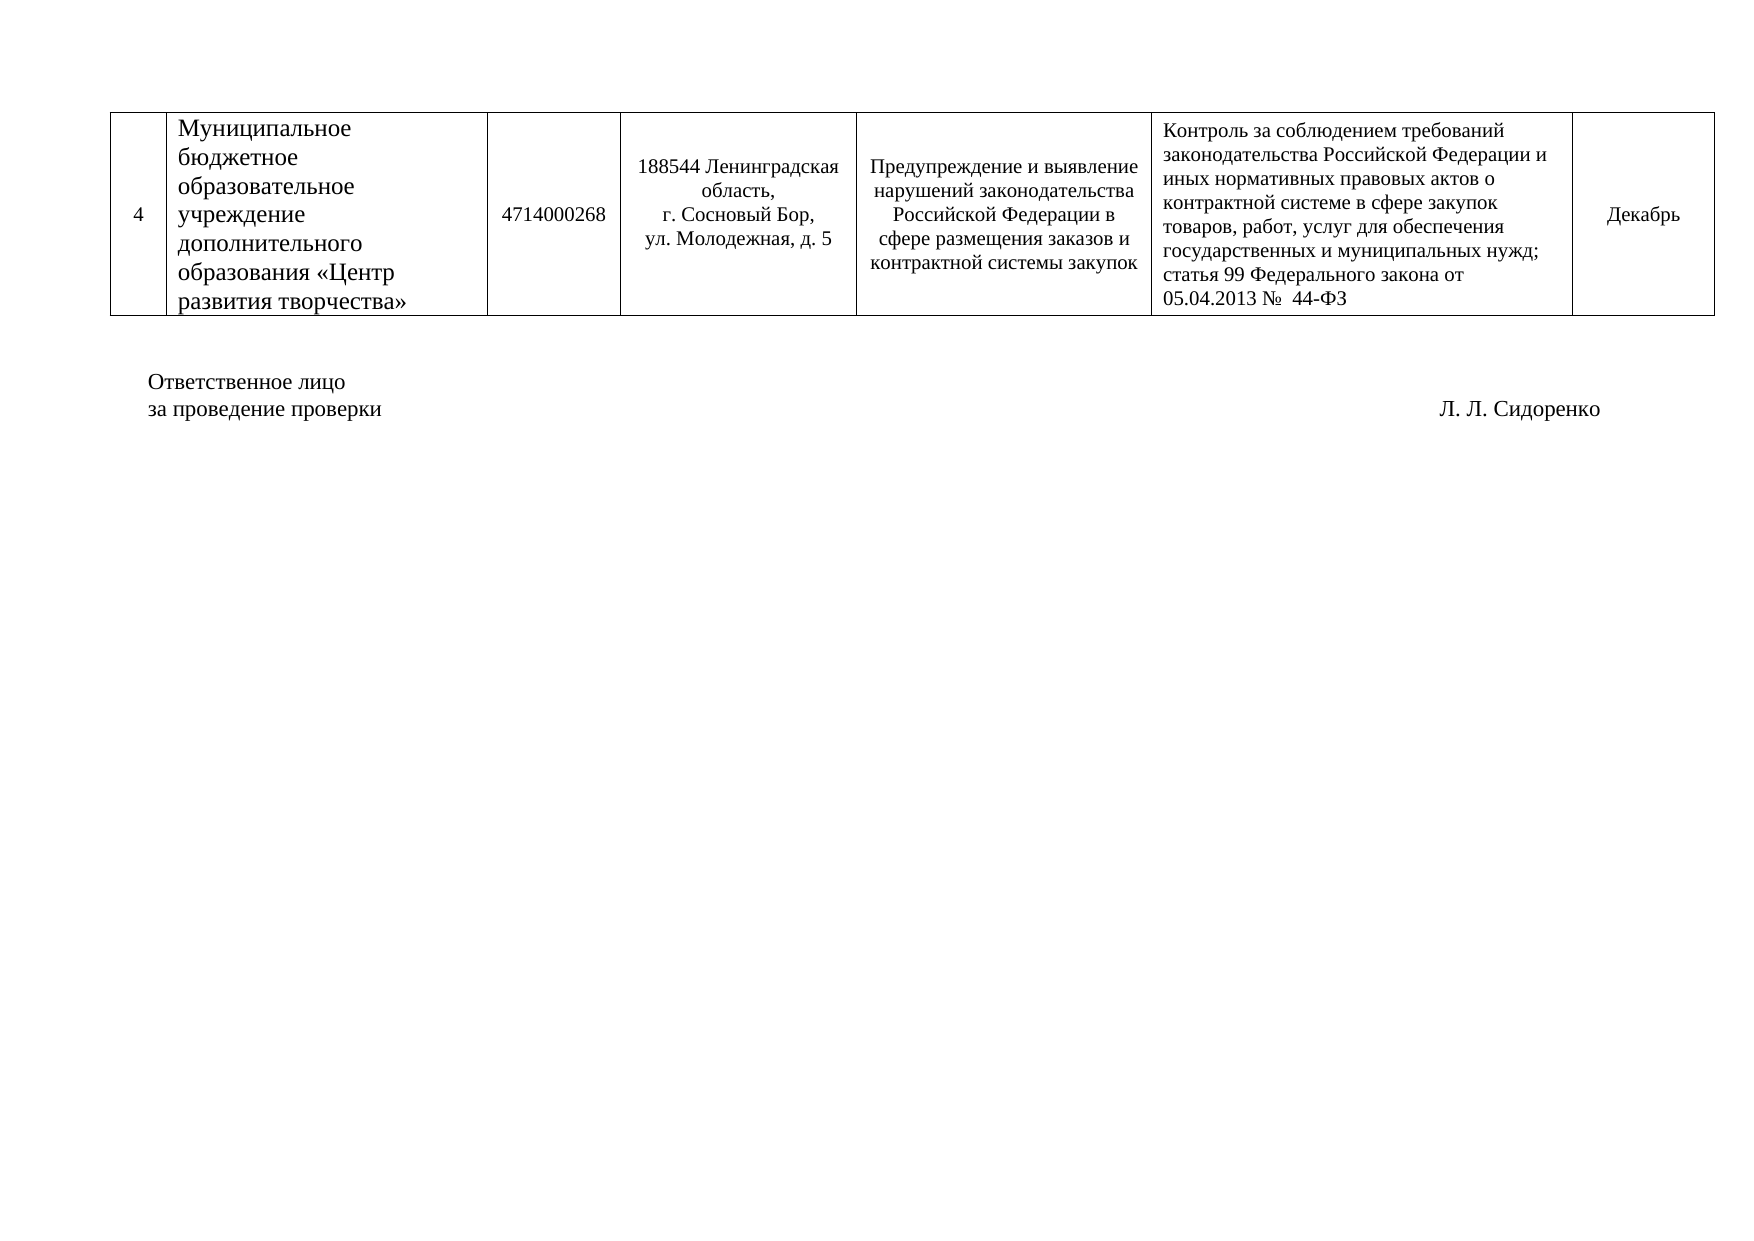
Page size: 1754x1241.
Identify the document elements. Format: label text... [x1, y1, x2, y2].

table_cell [857, 113, 1151, 314]
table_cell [1152, 113, 1572, 314]
text за проведение проверки Л. Л. Сидоренко [148, 395, 1636, 421]
table_cell Муниципальное бюджетное образовательное учреждение дополнительного образования «Центр развития творчества» [167, 113, 487, 314]
table_cell 188544 Ленинградская область, г. Сосновый Бор, ул. Молодежная, д. 5 [621, 113, 856, 314]
table_cell 4714000268 [488, 113, 620, 314]
text Ответственное лицо [148, 368, 1636, 395]
table_cell 4 [111, 113, 166, 314]
table_cell Декабрь [1573, 113, 1714, 314]
